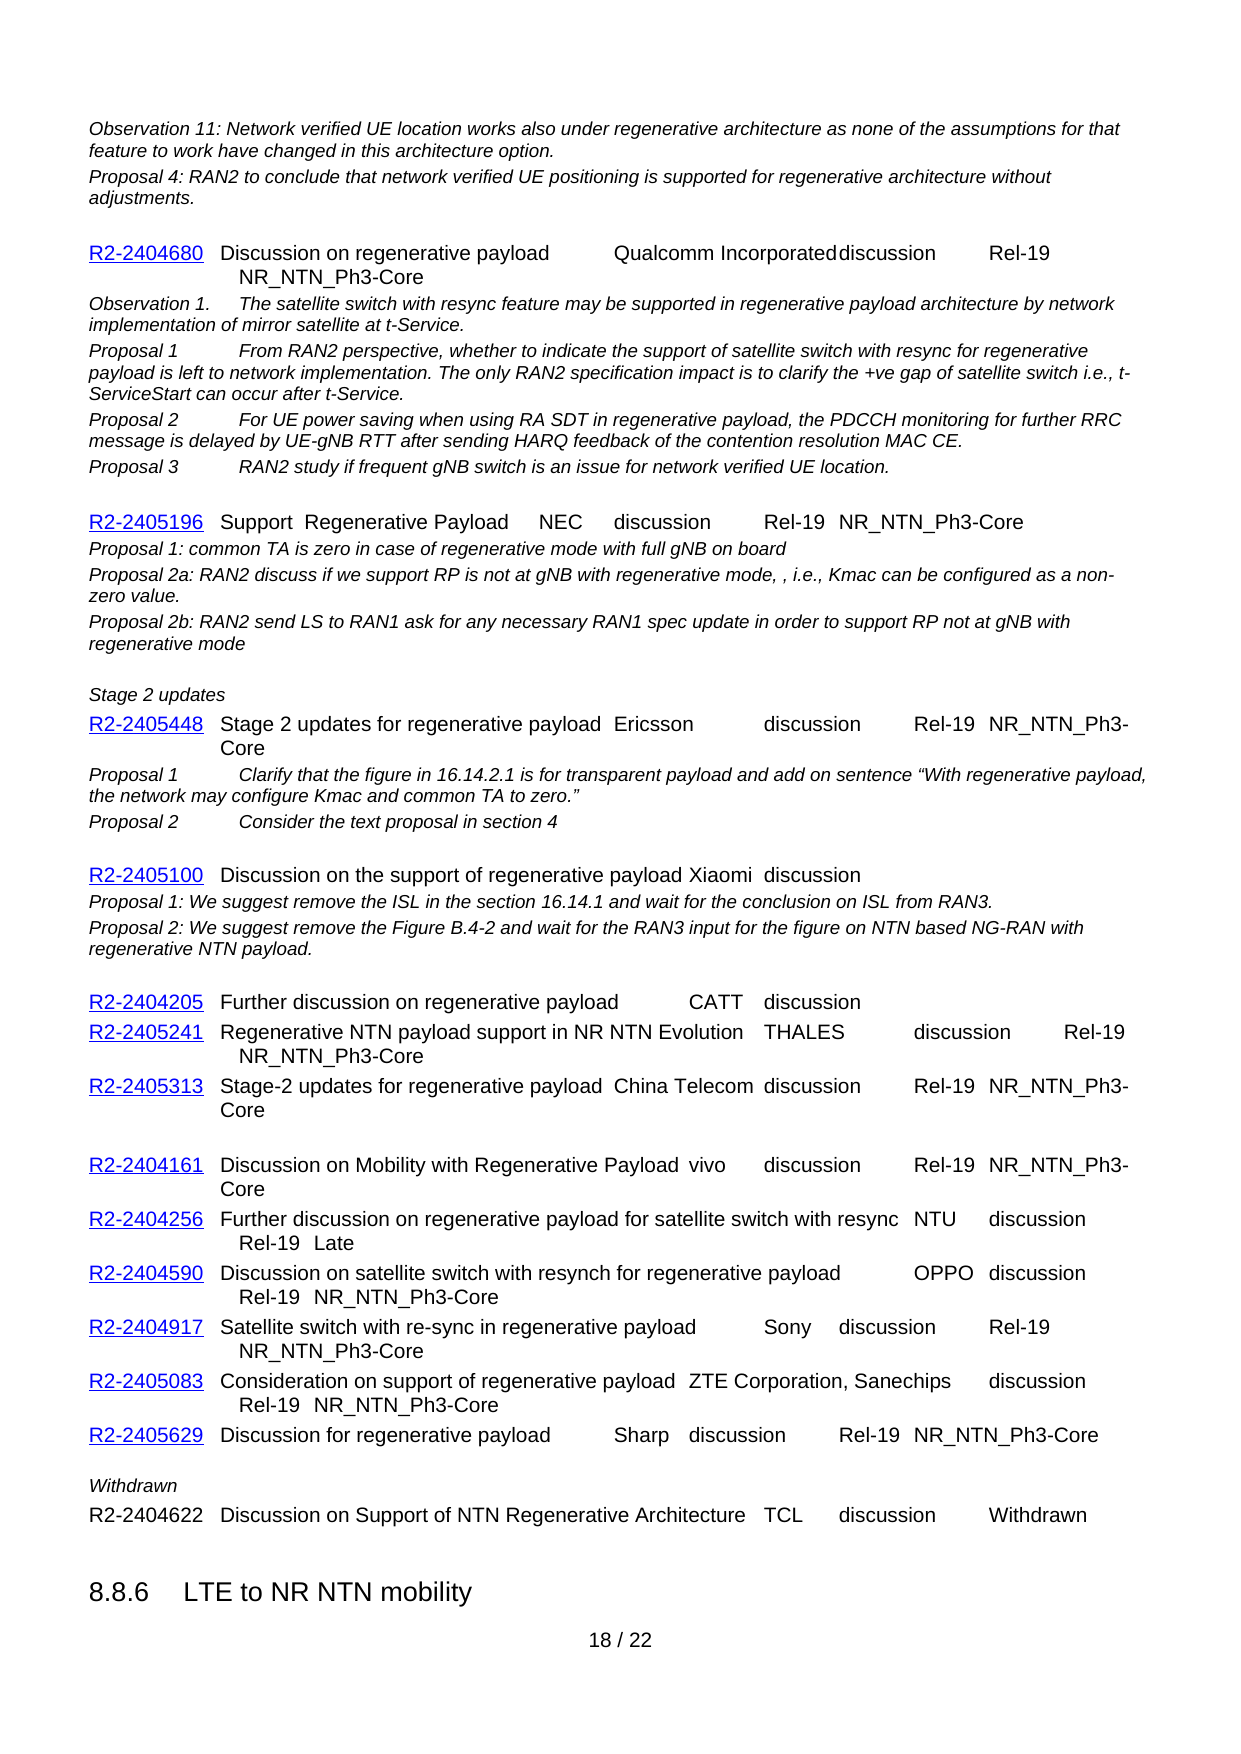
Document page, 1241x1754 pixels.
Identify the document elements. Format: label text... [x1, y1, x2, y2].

title R2-2405196 Support Regenerative Payload NEC discussion Rel-19 NR_NTN_Ph3-Core [89, 509, 1152, 533]
text Proposal 2 For UE power saving when using RA SDT in regenerative payload, the PDCCH monitoring for further RRC message is delayed by UE-gNB RTT after sending HARQ feedback of the contention resolution MAC CE. [89, 409, 1152, 452]
title R2-2405629 Discussion for regenerative payload Sharp discussion Rel-19 NR_NTN_Ph3-Core [89, 1423, 1152, 1447]
title R2-2405100 Discussion on the support of regenerative payload Xiaomi discussion [89, 863, 1152, 887]
text Proposal 2 Consider the text proposal in section 4 [89, 811, 1152, 832]
title R2-2405241 Regenerative NTN payload support in NR NTN Evolution THALES discussion Rel-19 NR_NTN_Ph3-Core [89, 1020, 1152, 1068]
text Proposal 1 From RAN2 perspective, whether to indicate the support of satellite switch with resync for regenerative payload is left to network implementation. The only RAN2 specification impact is to clarify the +ve gap of satellite switch i.e., t-ServiceStart can occur after t-Service. [89, 340, 1152, 404]
title R2-2405083 Consideration on support of regenerative payload ZTE Corporation, Sanechips discussion Rel-19 NR_NTN_Ph3-Core [89, 1369, 1152, 1417]
title R2-2405313 Stage-2 updates for regenerative payload China Telecom discussion Rel-19 NR_NTN_Ph3-Core [89, 1074, 1152, 1122]
title R2-2404161 Discussion on Mobility with Regenerative Payload vivo discussion Rel-19 NR_NTN_Ph3-Core [89, 1152, 1152, 1200]
title R2-2404205 Further discussion on regenerative payload CATT discussion [89, 990, 1152, 1014]
text Proposal 1 Clarify that the figure in 16.14.2.1 is for transparent payload and add on sentence “With regenerative payload, the network may configure Kmac and common TA to zero.” [89, 764, 1152, 807]
title R2-2404680 Discussion on regenerative payload Qualcomm Incorporated discussion Rel-19 NR_NTN_Ph3-Core [89, 241, 1152, 288]
text Stage 2 updates [89, 684, 1152, 705]
title R2-2404590 Discussion on satellite switch with resynch for regenerative payload OPPO discussion Rel-19 NR_NTN_Ph3-Core [89, 1261, 1152, 1309]
text Proposal 3 RAN2 study if frequent gNB switch is an issue for network verified UE location. [89, 456, 1152, 478]
title R2-2404917 Satellite switch with re-sync in regenerative payload Sony discussion Rel-19 NR_NTN_Ph3-Core [89, 1315, 1152, 1363]
text Proposal 2: We suggest remove the Figure B.4-2 and wait for the RAN3 input for the figure on NTN based NG-RAN with regenerative NTN payload. [89, 917, 1152, 960]
title R2-2404256 Further discussion on regenerative payload for satellite switch with resync NTU discussion Rel-19 Late [89, 1207, 1152, 1254]
text Proposal 2b: RAN2 send LS to RAN1 ask for any necessary RAN1 spec update in order to support RP not at gNB with regenerative mode [89, 611, 1152, 654]
title R2-2405448 Stage 2 updates for regenerative payload Ericsson discussion Rel-19 NR_NTN_Ph3-Core [89, 712, 1152, 759]
title R2-2404622 Discussion on Support of NTN Regenerative Architecture TCL discussion Withdrawn [89, 1503, 1152, 1527]
text Proposal 1: common TA is zero in case of regenerative mode with full gNB on board [89, 538, 1152, 559]
text Proposal 1: We suggest remove the ISL in the section 16.14.1 and wait for the conclusion on ISL from RAN3. [89, 891, 1152, 912]
subtitle 8.8.6 LTE to NR NTN mobility [89, 1576, 1152, 1607]
text Proposal 2a: RAN2 discuss if we support RP is not at gNB with regenerative mode, , i.e., Kmac can be configured as a non-zero value. [89, 563, 1152, 607]
text Proposal 4: RAN2 to conclude that network verified UE positioning is supported for regenerative architecture without adjustments. [89, 165, 1152, 208]
text Observation 1. The satellite switch with resync feature may be supported in regenerative payload architecture by network implementation of mirror satellite at t-Service. [89, 293, 1152, 336]
text Withdrawn [89, 1475, 1152, 1497]
text Observation 11: Network verified UE location works also under regenerative architecture as none of the assumptions for that feature to work have changed in this architecture option. [89, 118, 1152, 161]
